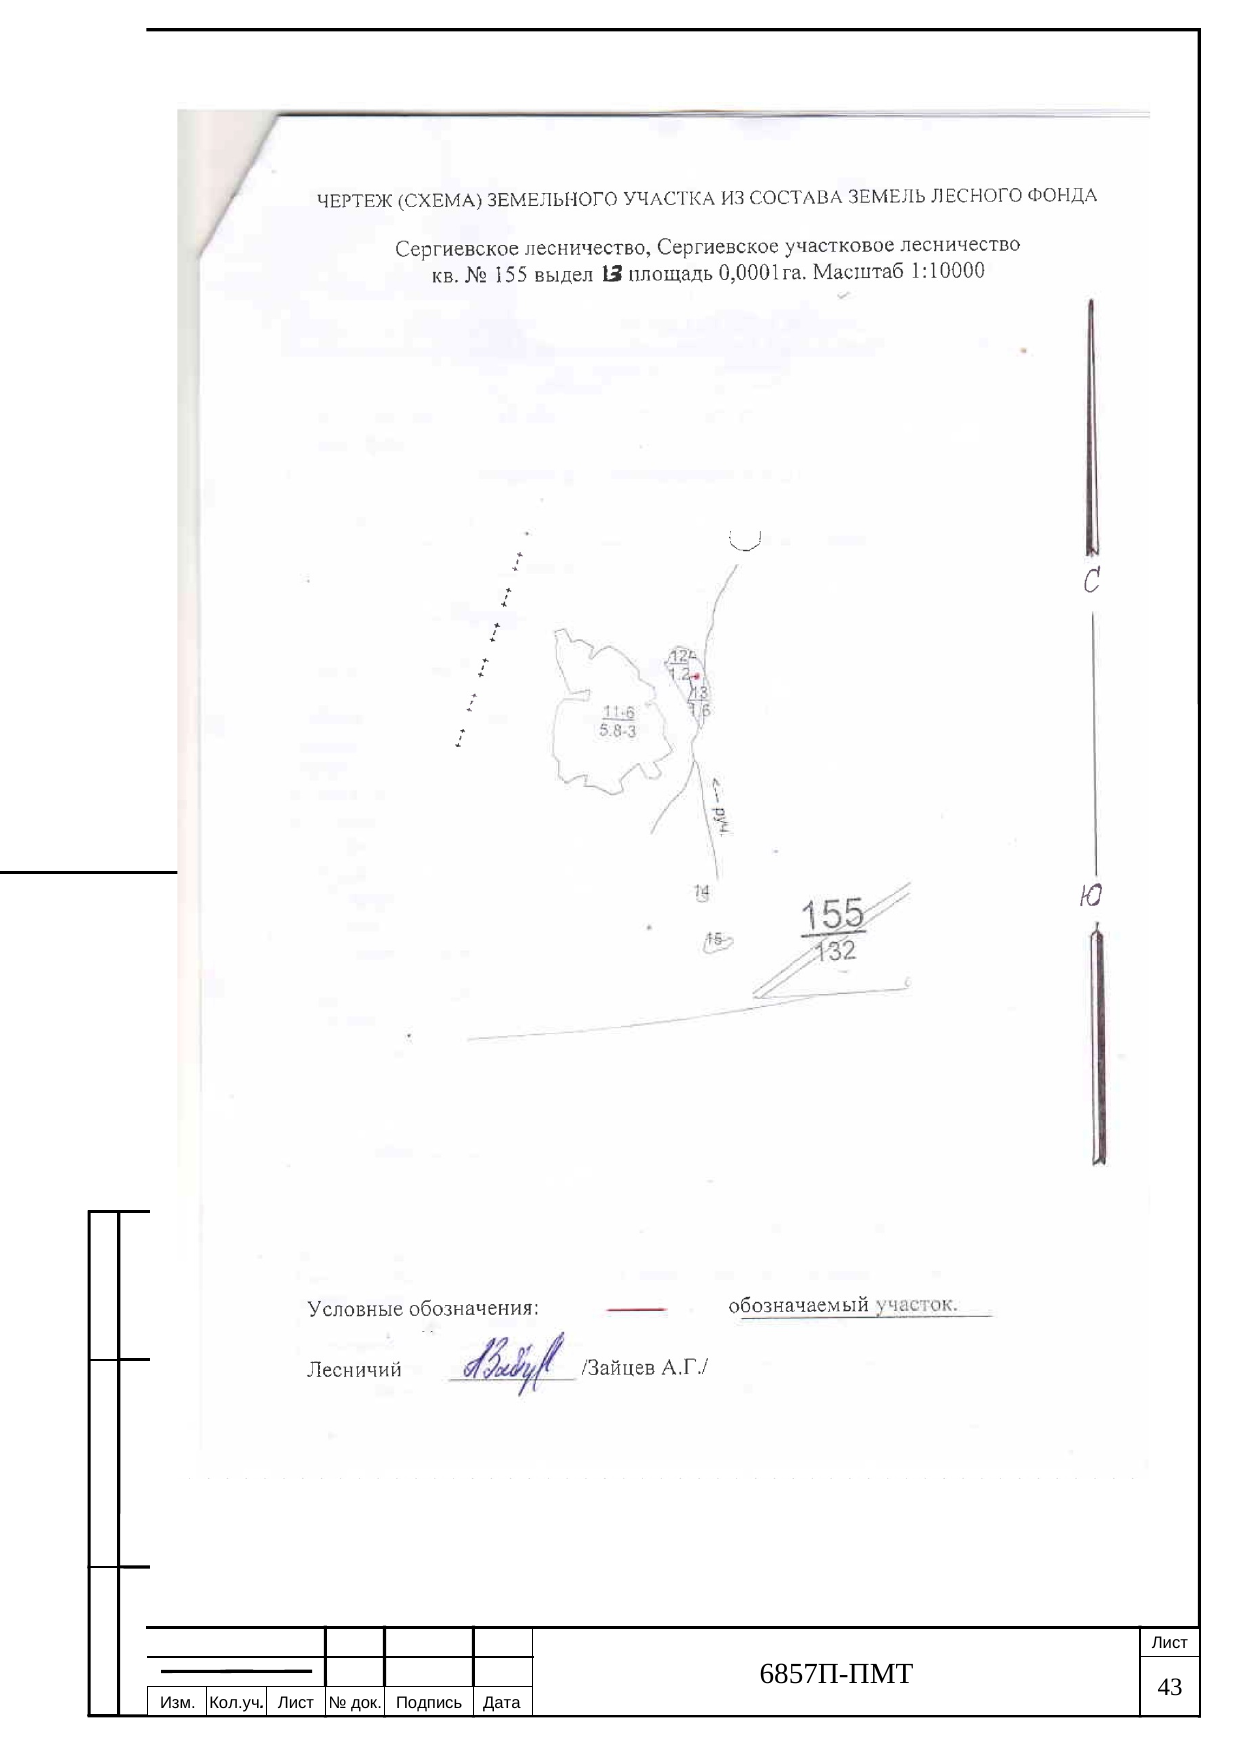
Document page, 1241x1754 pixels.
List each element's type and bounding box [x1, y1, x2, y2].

picture [177, 102, 1151, 1479]
